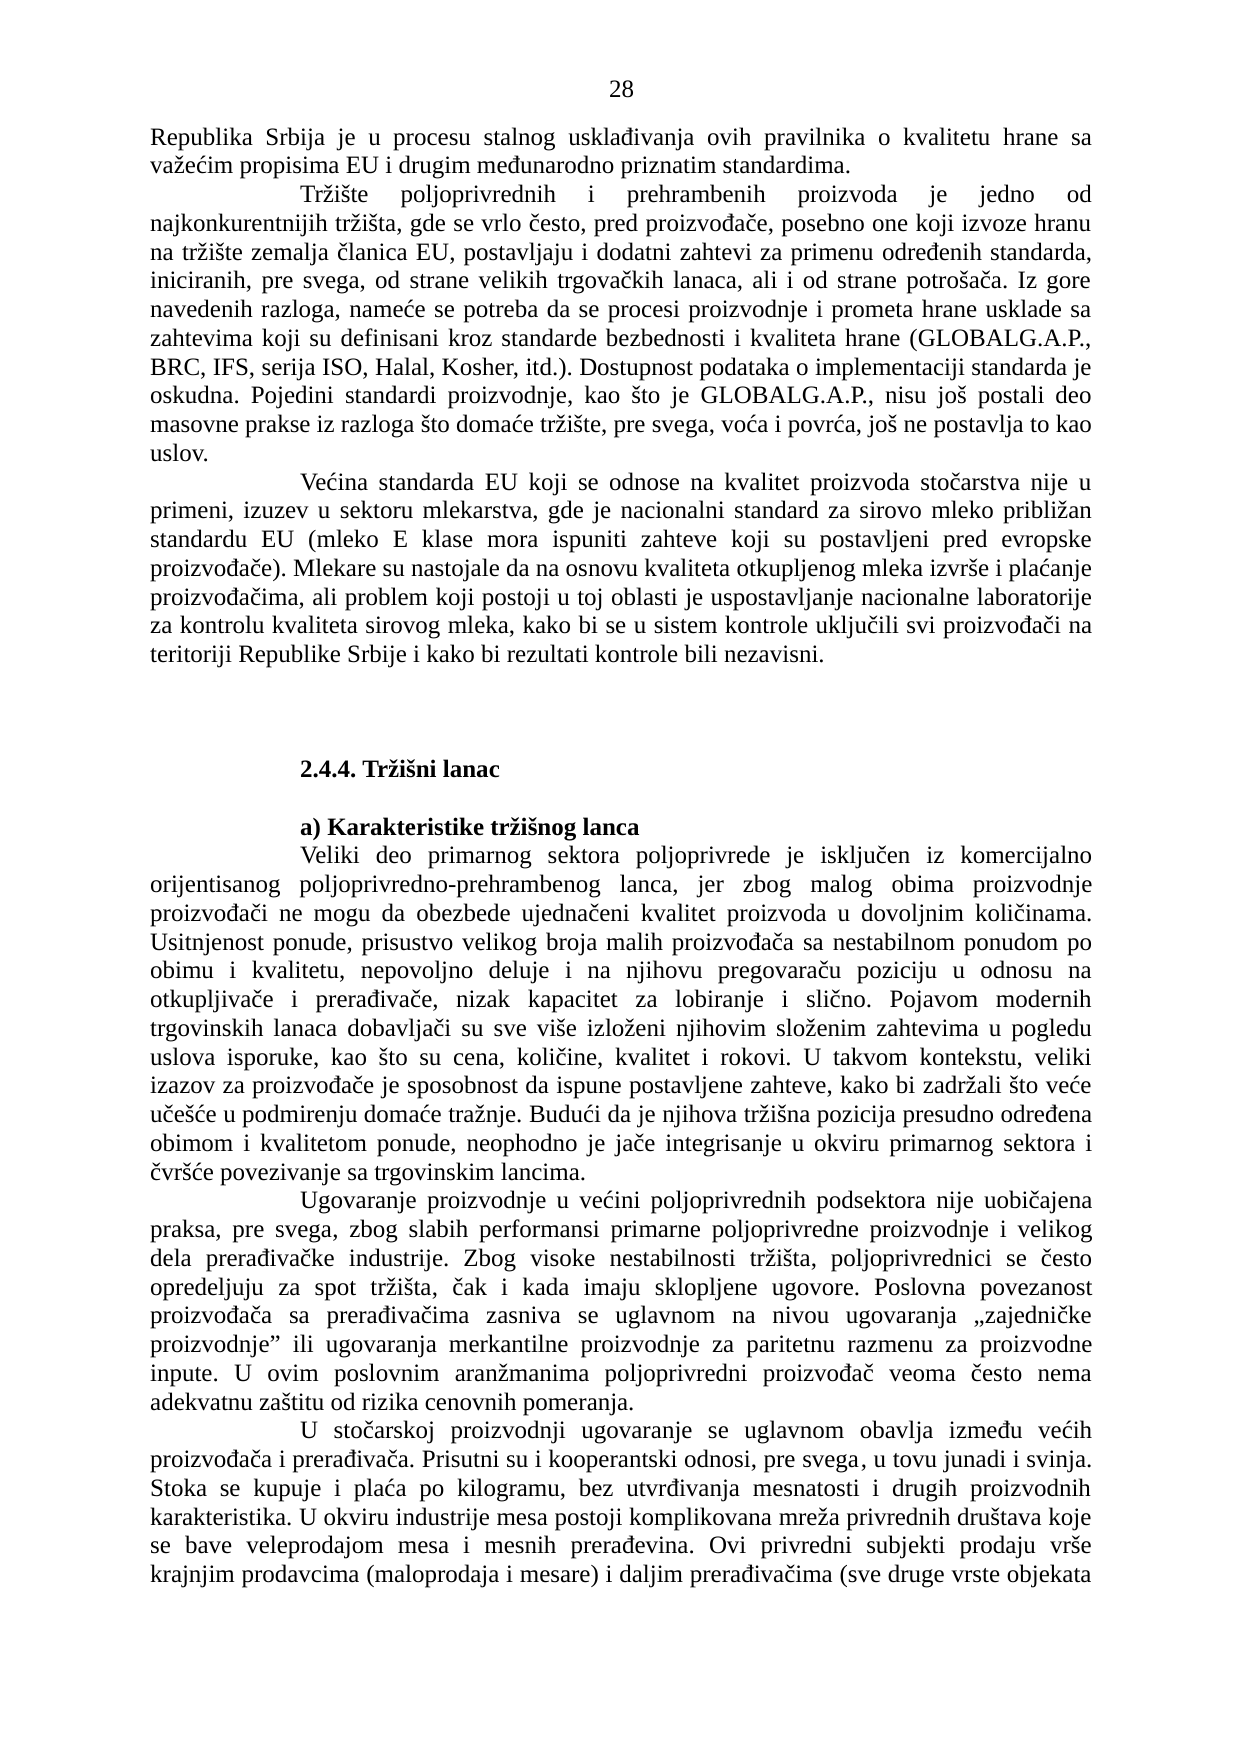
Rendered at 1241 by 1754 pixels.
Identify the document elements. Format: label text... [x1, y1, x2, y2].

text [150, 1416, 1093, 1588]
subtitle 2.4.4. Tržišni lanac [150, 754, 1093, 783]
text Veliki deo primarnog sektora poljoprivrede je isključen iz komercijalno orijentisanog poljoprivredno-prehrambenog lanca, jer zbog malog obima proizvodnje proizvođači ne mogu da obezbede ujednačeni kvalitet proizvoda u dovoljnim količinama. Usitnjenost ponude, prisustvo velikog broja malih proizvođača sa nestabilnom ponudom po obimu i kvalitetu, nepovoljno deluje i na njihovu pregovaraču poziciju u odnosu na otkupljivače i prerađivače, nizak kapacitet za lobiranje i slično. Pojavom modernih trgovinskih lanaca dobavljači su sve više izloženi njihovim složenim zahtevima u pogledu uslova isporuke, kao što su cena, količine, kvalitet i rokovi. U takvom kontekstu, veliki izazov za proizvođače je sposobnost da ispune postavljene zahteve, kako bi zadržali što veće učešće u podmirenju domaće tražnje. Budući da je njihova tržišna pozicija presudno određena obimom i kvalitetom ponude, neophodno je jače integrisanje u okviru primarnog sektora i čvršće povezivanje sa trgovinskim lancima. [150, 841, 1093, 1186]
text Tržište poljoprivrednih i prehrambenih proizvoda je jedno od najkonkurentnijih tržišta, gde se vrlo često, pred proizvođače, posebno one koji izvoze hranu na tržište zemalja članica EU, postavljaju i dodatni zahtevi za primenu određenih standarda, iniciranih, pre svega, od strane velikih trgovačkih lanaca, ali i od strane potrošača. Iz gore navedenih razloga, nameće se potreba da se procesi proizvodnje i prometa hrane usklade sa zahtevima koji su definisani kroz standarde bezbednosti i kvaliteta hrane (GLOBALG.A.P., BRC, IFS, serija ISO, Halal, Kosher, itd.). Dostupnost podataka o implementaciji standarda je oskudna. Pojedini standardi proizvodnje, kao što je GLOBALG.A.P., nisu još postali deo masovne prakse iz razloga što domaće tržište, pre svega, voća i povrća, još ne postavlja to kao uslov. [150, 179, 1093, 467]
text a) Karakteristike tržišnog lanca [150, 812, 1093, 841]
text Većina standarda EU koji se odnose na kvalitet proizvoda stočarstva nije u primeni, izuzev u sektoru mlekarstva, gde je nacionalni standard za sirovo mleko približan standardu EU (mleko E klase mora ispuniti zahteve koji su postavljeni pred evropske proizvođače). Mlekare su nastojale da na osnovu kvaliteta otkupljenog mleka izvrše i plaćanje proizvođačima, ali problem koji postoji u toj oblasti je uspostavljanje nacionalne laboratorije za kontrolu kvaliteta sirovog mleka, kako bi se u sistem kontrole uključili svi proizvođači na teritoriji Republike Srbije i kako bi rezultati kontrole bili nezavisni. [150, 467, 1093, 668]
text Ugovaranje proizvodnje u većini poljoprivrednih podsektora nije uobičajena praksa, pre svega, zbog slabih performansi primarne poljoprivredne proizvodnje i velikog dela prerađivačke industrije. Zbog visoke nestabilnosti tržišta, poljoprivrednici se često opredeljuju za spot tržišta, čak i kada imaju sklopljene ugovore. Poslovna povezanost proizvođača sa prerađivačima zasniva se uglavnom na nivou ugovaranja „zajedničke proizvodnje” ili ugovaranja merkantilne proizvodnje za paritetnu razmenu za proizvodne inpute. U ovim poslovnim aranžmanima poljoprivredni proizvođač veoma često nema adekvatnu zaštitu od rizika cenovnih pomeranja. [150, 1186, 1093, 1416]
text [150, 122, 1093, 179]
